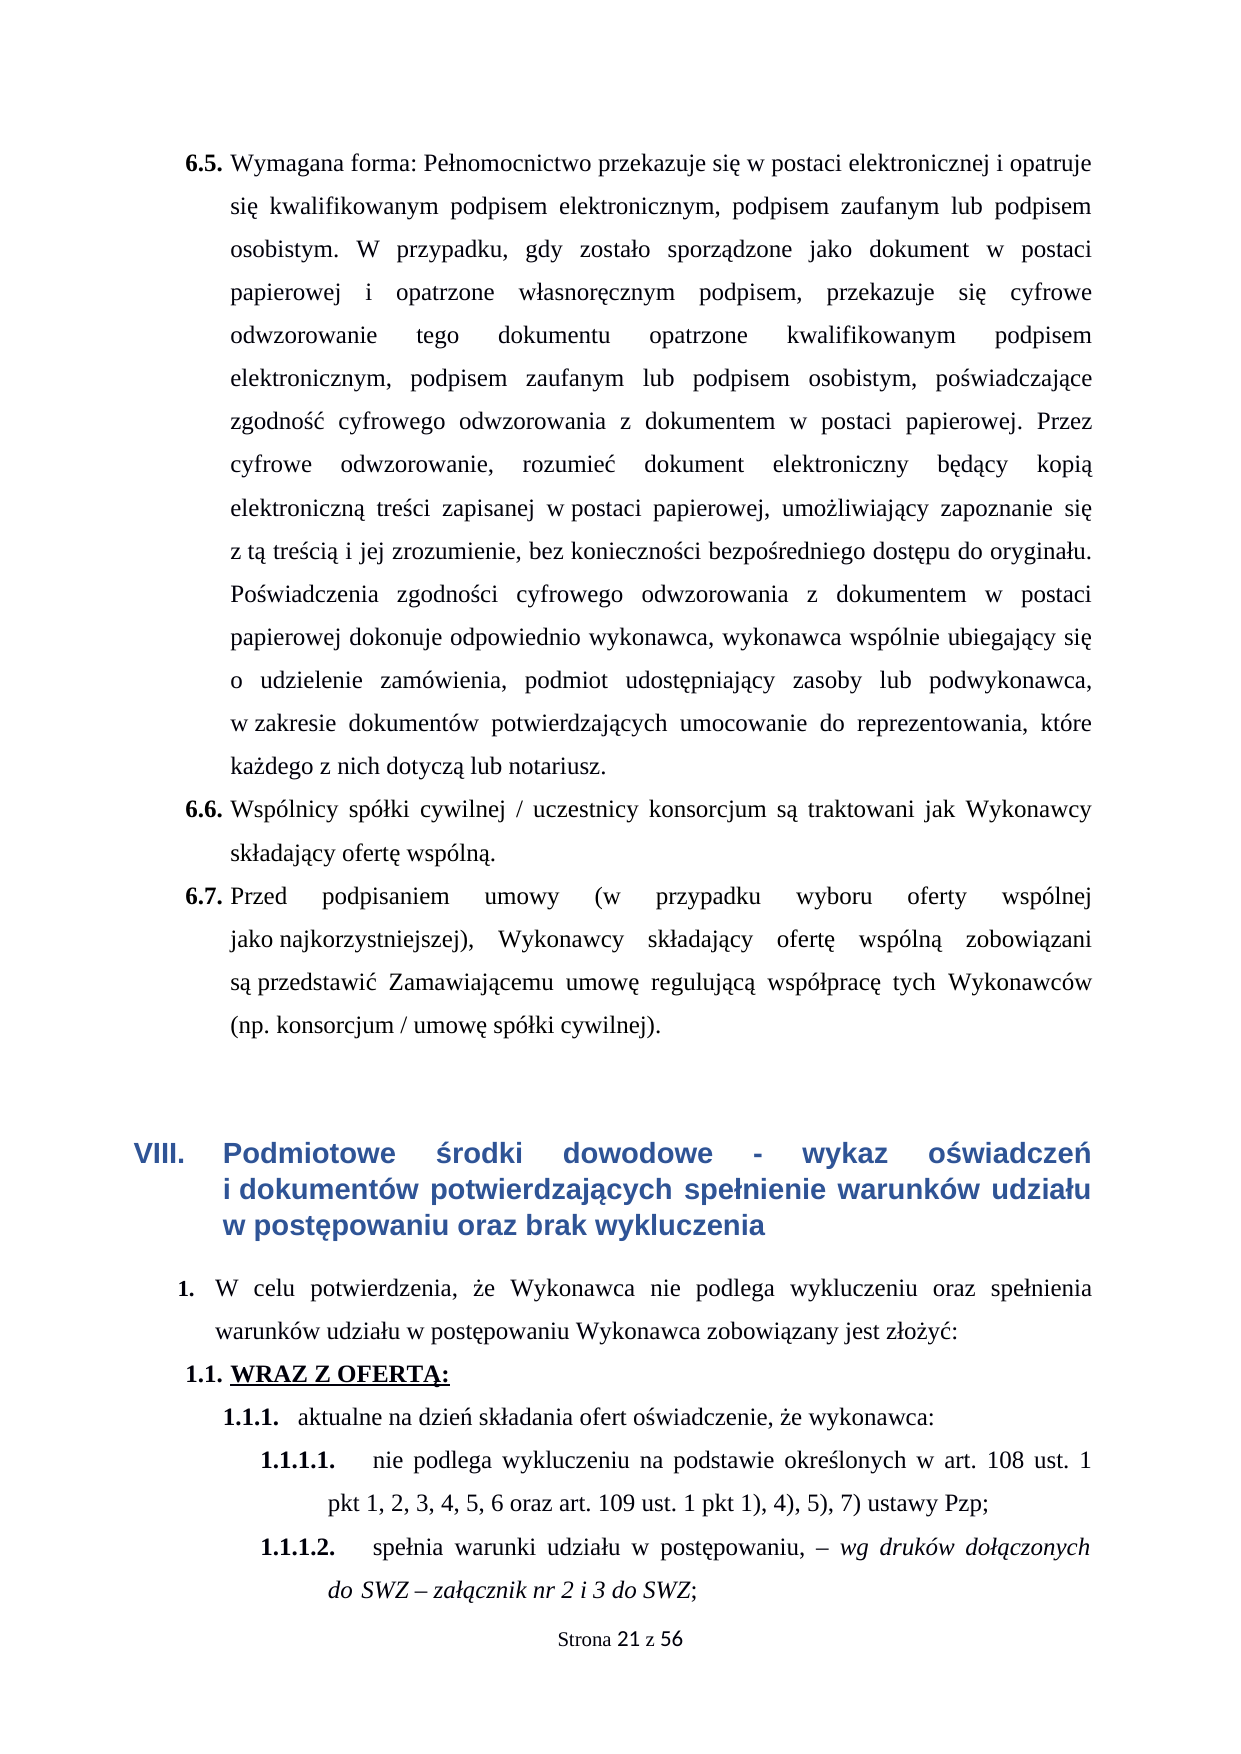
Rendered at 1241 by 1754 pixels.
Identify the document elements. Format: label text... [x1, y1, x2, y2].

list Wymagana forma: Pełnomocnictwo przekazuje się w postaci elektronicznej i opatruje się kwalifikowanym podpisem elektronicznym, podpisem zaufanym lub podpisem osobistym. W przypadku, gdy zostało sporządzone jako dokument w postaci papierowej i opatrzone własnoręcznym podpisem, przekazuje się cyfrowe odwzorowanie tego dokumentu opatrzone kwalifikowanym podpisem elektronicznym, podpisem zaufanym lub podpisem osobistym, poświadczające zgodność cyfrowego odwzorowania z dokumentem w postaci papierowej. Przez cyfrowe odwzorowanie, rozumieć dokument elektroniczny będący kopią elektroniczną treści zapisanej w postaci papierowej, umożliwiający zapoznanie się z tą treścią i jej zrozumienie, bez konieczności bezpośredniego dostępu do oryginału. Poświadczenia zgodności cyfrowego odwzorowania z dokumentem w postaci papierowej dokonuje odpowiednio wykonawca, wykonawca wspólnie ubiegający się o udzielenie zamówienia, podmiot udostępniający zasoby lub podwykonawca, w zakresie dokumentów potwierdzających umocowanie do reprezentowania, które każdego z nich dotyczą lub notariusz. [185, 148, 1093, 780]
list nie podlega wykluczeniu na podstawie określonych w art. 108 ust. 1 pkt 1, 2, 3, 4, 5, 6 oraz art. 109 ust. 1 pkt 1), 4), 5), 7) ustawy Pzp; [260, 1445, 1093, 1517]
list aktualne na dzień składania ofert oświadczenie, że wykonawca: [223, 1402, 1093, 1431]
list WRAZ Z OFERTĄ: [185, 1359, 1093, 1388]
list spełnia warunki udziału w postępowaniu, – wg druków dołączonych do SWZ – załącznik nr 2 i 3 do SWZ; [260, 1532, 1093, 1603]
list Wspólnicy spółki cywilnej / uczestnicy konsorcjum są traktowani jak Wykonawcy składający ofertę wspólną. [185, 794, 1093, 866]
list Przed podpisaniem umowy (w przypadku wyboru oferty wspólnej jako najkorzystniejszej), Wykonawcy składający ofertę wspólną zobowiązani są przedstawić Zamawiającemu umowę regulującą współpracę tych Wykonawców (np. konsorcjum / umowę spółki cywilnej). [185, 881, 1093, 1039]
list W celu potwierdzenia, że Wykonawca nie podlega wykluczeniu oraz spełnienia warunków udziału w postępowaniu Wykonawca zobowiązany jest złożyć: [177, 1273, 1093, 1345]
list Podmiotowe środki dowodowe - wykaz oświadczeń i dokumentów potwierdzających spełnienie warunków udziału w postępowaniu oraz brak wykluczenia [185, 1136, 1093, 1242]
